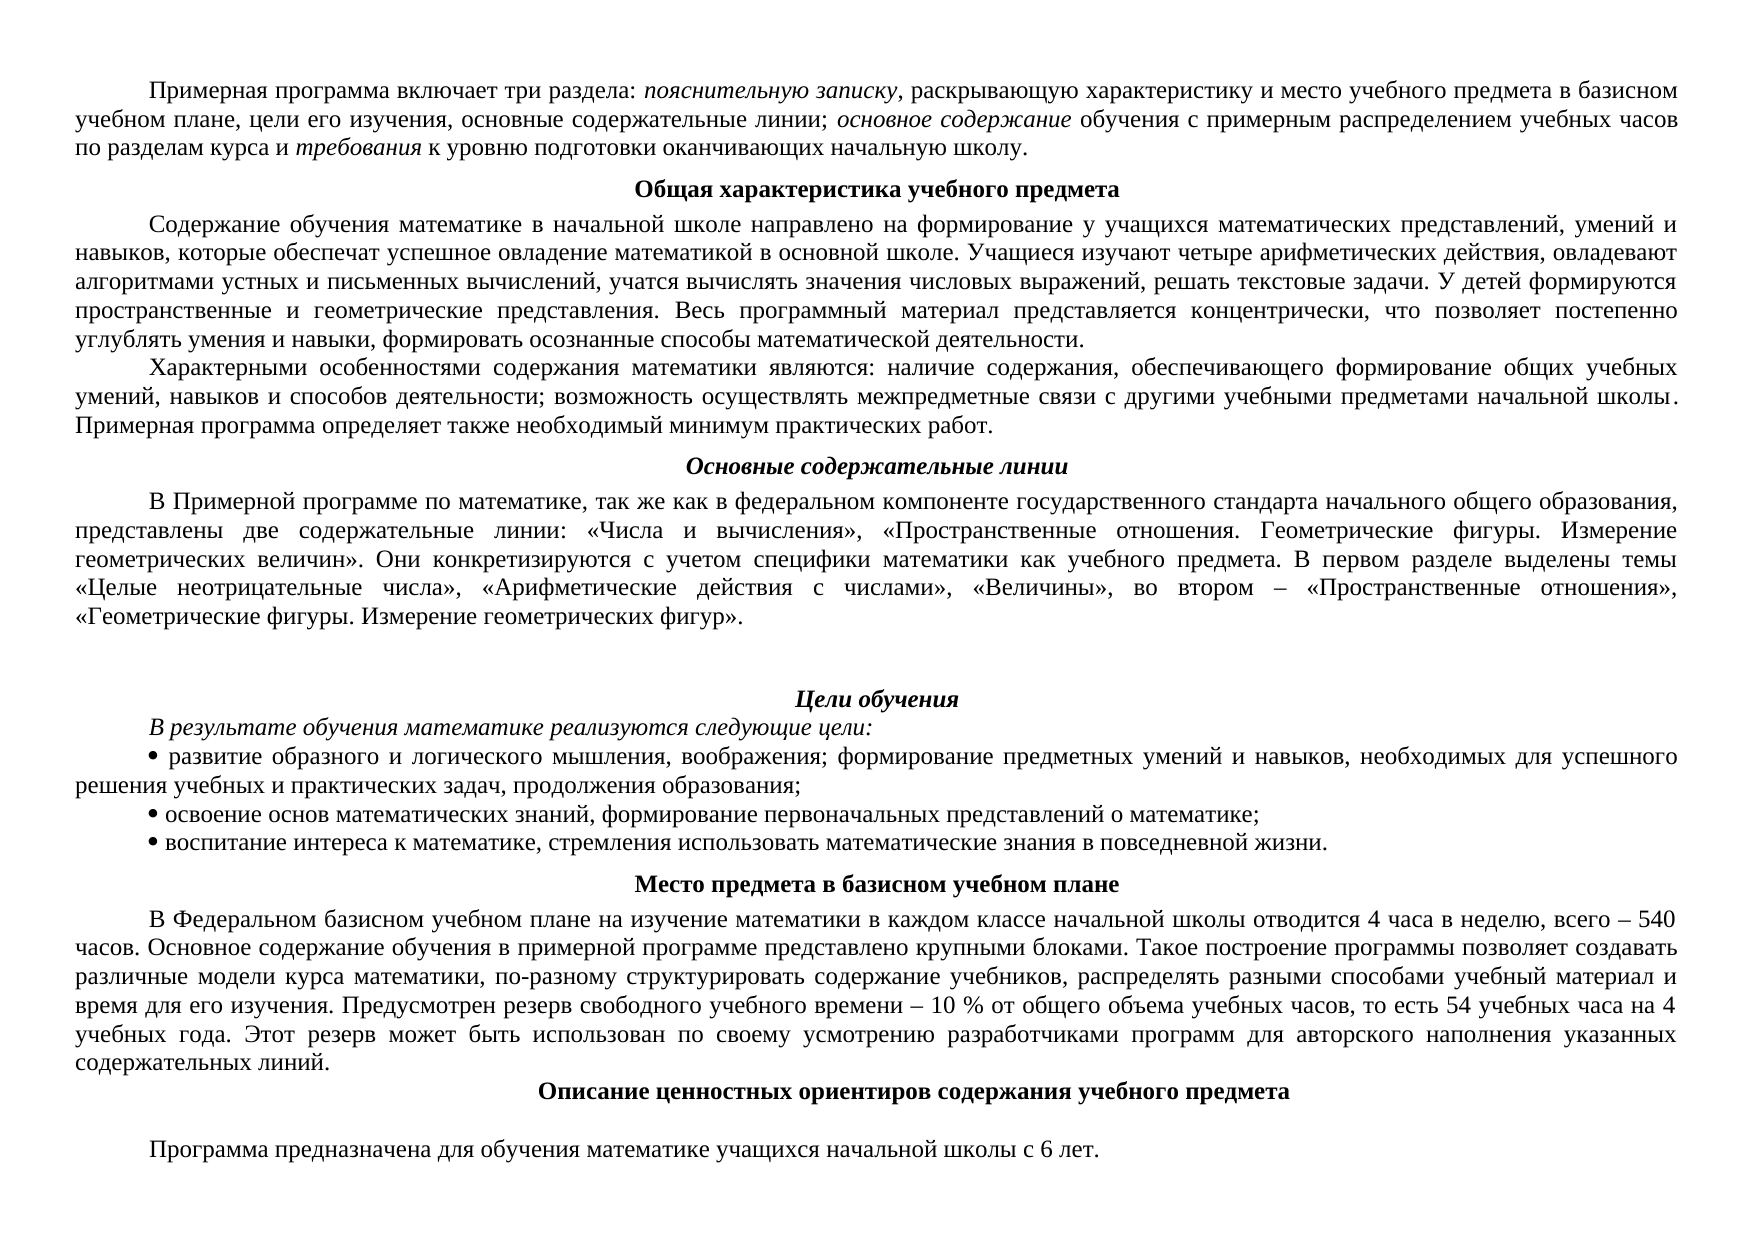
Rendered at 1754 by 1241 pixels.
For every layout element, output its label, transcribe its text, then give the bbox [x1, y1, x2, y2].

text  воспитание интереса к математике, стремления использовать математические знания в повседневной жизни. [75, 827, 1679, 856]
text Основные содержательные линии [75, 451, 1679, 480]
text В Примерной программе по математике, так же как в федеральном компоненте государственного стандарта начального общего образования, представлены две содержательные линии: «Числа и вычисления», «Пространственные отношения. Геометрические фигуры. Измерение геометрических величин». Они конкретизируются с учетом специфики математики как учебного предмета. В первом разделе выделены темы «Целые неотрицательные числа», «Арифметические действия с числами», «Величины», во втором – «Пространственные отношения», «Геометрические фигуры. Измерение геометрических фигур». [75, 486, 1679, 630]
text В результате обучения математике реализуются следующие цели: [75, 712, 1679, 741]
text  развитие образного и логического мышления, воображения; формирование предметных умений и навыков, необходимых для успешного решения учебных и практических задач, продолжения образования; [75, 741, 1679, 799]
text Цели обучения [75, 684, 1679, 712]
text Содержание обучения математике в начальной школе направлено на формирование у учащихся математических представлений, умений и навыков, которые обеспечат успешное овладение математикой в основной школе. Учащиеся изучают четыре арифметических действия, овладевают алгоритмами устных и письменных вычислений, учатся вычислять значения числовых выражений, решать текстовые задачи. У детей формируются пространственные и геометрические представления. Весь программный материал представляется концентрически, что позволяет постепенно углублять умения и навыки, формировать осознанные способы математической деятельности. [75, 209, 1679, 352]
text Общая характеристика учебного предмета [75, 174, 1679, 202]
text Примерная программа включает три раздела: пояснительную записку, раскрывающую характеристику и место учебного предмета в базисном учебном плане, цели его изучения, основные содержательные линии; основное содержание обучения с примерным распределением учебных часов по разделам курса и требования к уровню подготовки оканчивающих начальную школу. [75, 75, 1679, 161]
text Место предмета в базисном учебном плане [75, 869, 1679, 897]
text Программа предназначена для обучения математике учащихся начальной школы с 6 лет. [75, 1134, 1679, 1162]
text  освоение основ математических знаний, формирование первоначальных представлений о математике; [75, 799, 1679, 827]
text Описание ценностных ориентиров содержания учебного предмета [75, 1076, 1679, 1105]
text Характерными особенностями содержания математики являются: наличие содержания, обеспечивающего формирование общих учебных умений, навыков и способов деятельности; возможность осуществлять межпредметные связи с другими учебными предметами начальной школы. Примерная программа определяет также необходимый минимум практических работ. [75, 352, 1679, 439]
text В Федеральном базисном учебном плане на изучение математики в каждом классе начальной школы отводится 4 часа в неделю, всего – 540 часов. Основное содержание обучения в примерной программе представлено крупными блоками. Такое построение программы позволяет создавать различные модели курса математики, по-разному структурировать содержание учебников, распределять разными способами учебный материал и время для его изучения. Предусмотрен резерв свободного учебного времени – 10 % от общего объема учебных часов, то есть 54 учебных часа на 4 учебных года. Этот резерв может быть использован по своему усмотрению разработчиками программ для авторского наполнения указанных содержательных линий. [75, 904, 1679, 1076]
